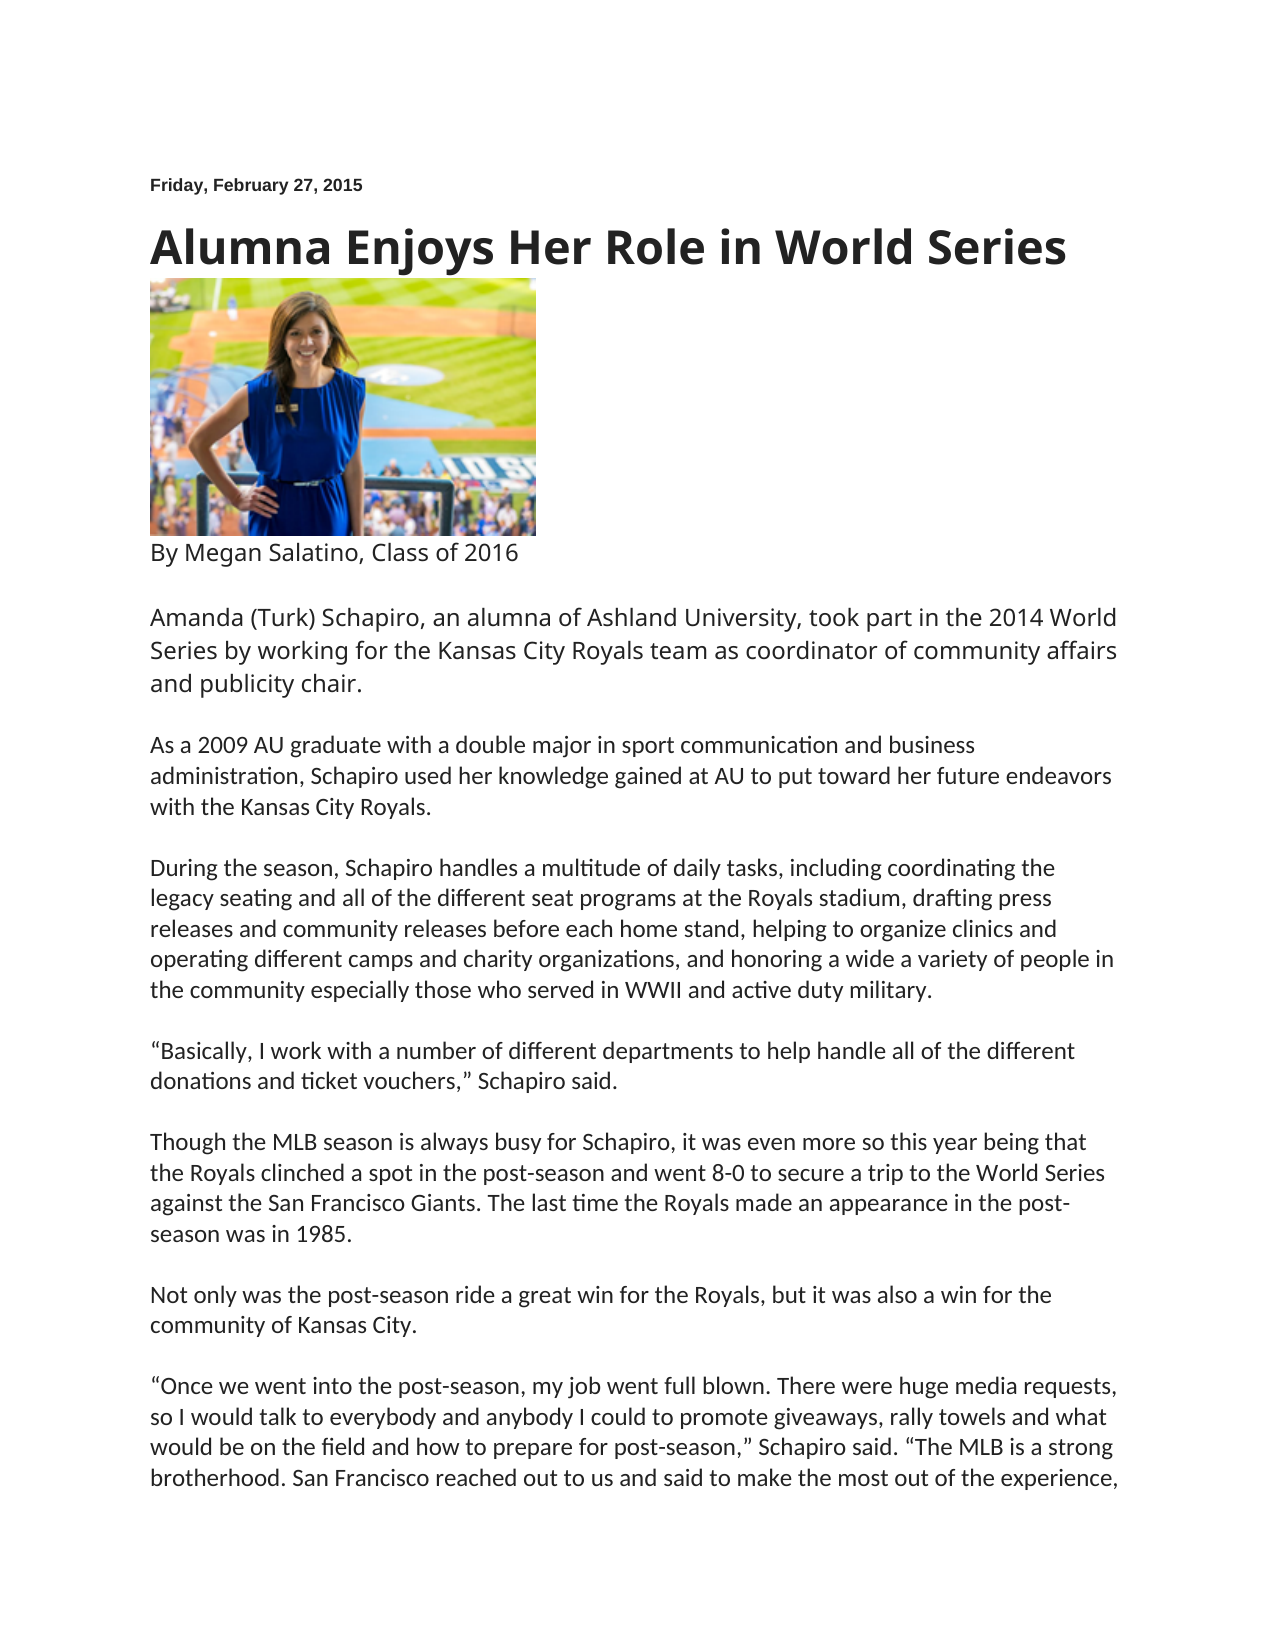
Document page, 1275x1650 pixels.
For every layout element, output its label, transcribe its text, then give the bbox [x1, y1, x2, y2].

picture [150, 278, 536, 536]
text Alumna Enjoys Her Role in World Series [150, 214, 1125, 278]
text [150, 278, 1125, 1493]
text Friday, February 27, 2015 [150, 175, 1125, 196]
